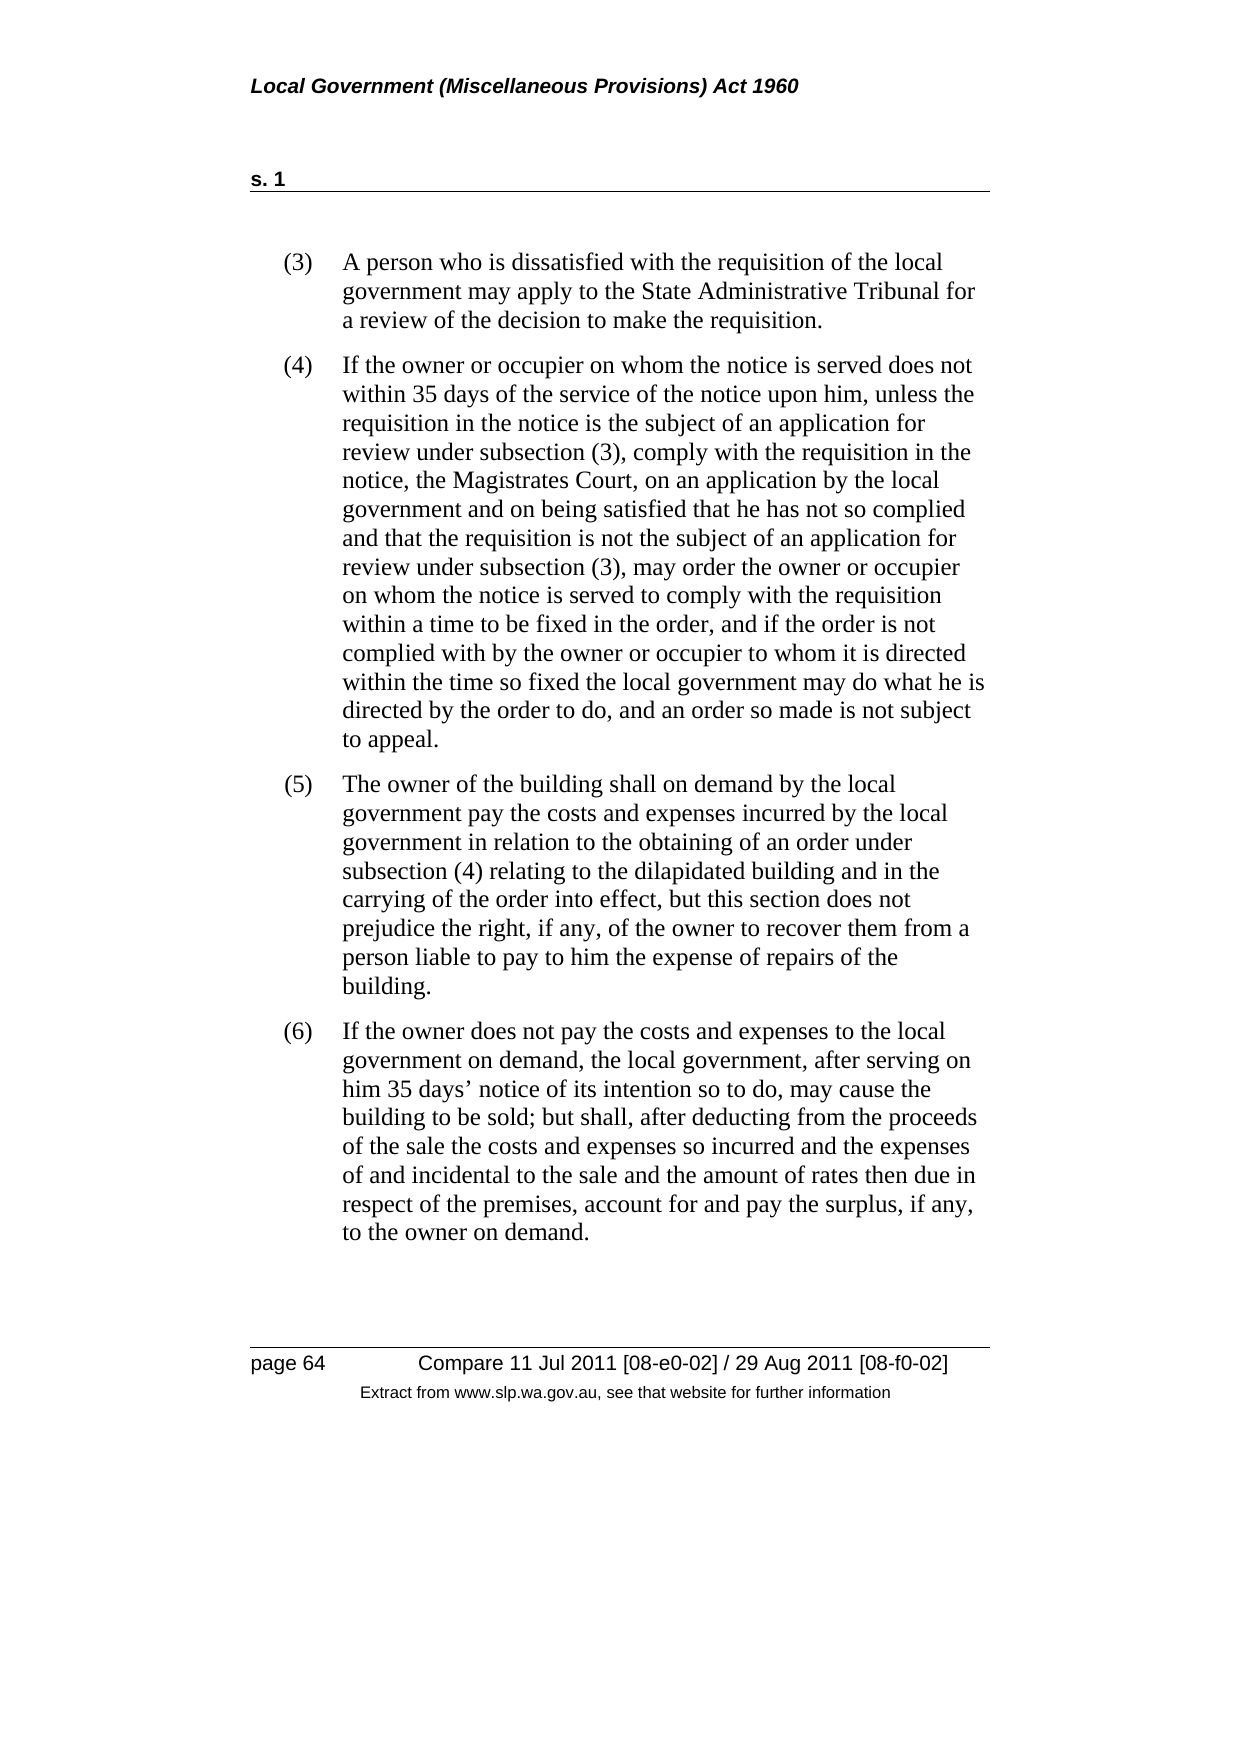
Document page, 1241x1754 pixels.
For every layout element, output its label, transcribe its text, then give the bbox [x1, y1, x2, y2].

text (6) If the owner does not pay the costs and expenses to the local government on demand, the local government, after serving on him 35 days’ notice of its intention so to do, may cause the building to be sold; but shall, after deducting from the proceeds of the sale the costs and expenses so incurred and the expenses of and incidental to the sale and the amount of rates then due in respect of the premises, account for and pay the surplus, if any, to the owner on demand. [250, 1016, 990, 1246]
text (4) If the owner or occupier on whom the notice is served does not within 35 days of the service of the notice upon him, unless the requisition in the notice is the subject of an application for review under subsection (3), comply with the requisition in the notice, the Magistrates Court, on an application by the local government and on being satisfied that he has not so complied and that the requisition is not the subject of an application for review under subsection (3), may order the owner or occupier on whom the notice is served to comply with the requisition within a time to be fixed in the order, and if the order is not complied with by the owner or occupier to whom it is directed within the time so fixed the local government may do what he is directed by the order to do, and an order so made is not subject to appeal. [250, 350, 990, 753]
text (5) The owner of the building shall on demand by the local government pay the costs and expenses incurred by the local government in relation to the obtaining of an order under subsection (4) relating to the dilapidated building and in the carrying of the order into effect, but this section does not prejudice the right, if any, of the owner to recover them from a person liable to pay to him the expense of repairs of the building. [250, 769, 990, 999]
text (3) A person who is dissatisfied with the requisition of the local government may apply to the State Administrative Tribunal for a review of the decision to make the requisition. [250, 247, 990, 334]
